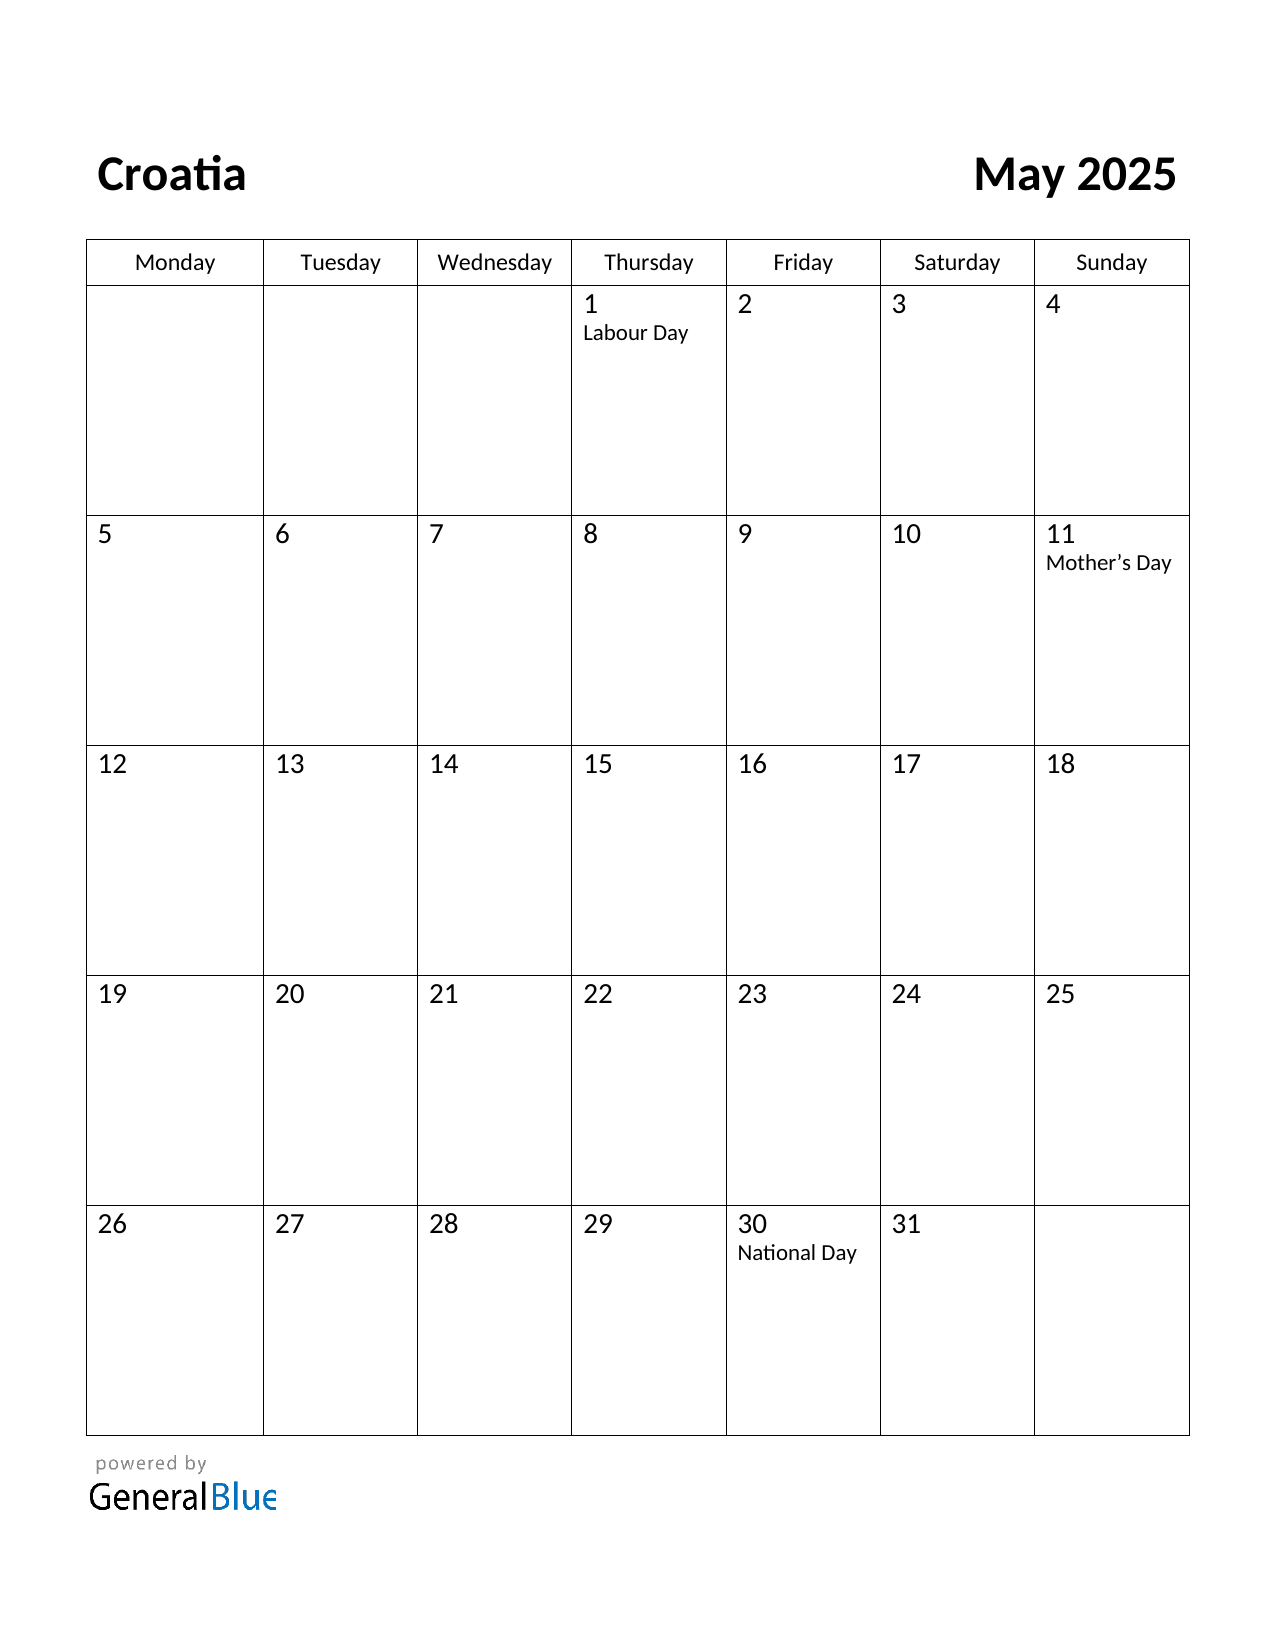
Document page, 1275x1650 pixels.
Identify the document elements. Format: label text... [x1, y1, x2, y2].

table_cell [727, 318, 880, 514]
table_cell Monday [87, 240, 263, 284]
table_cell 27 [264, 1206, 417, 1238]
table_cell 8 [572, 516, 726, 548]
table_cell 6 [264, 516, 417, 548]
table_cell [572, 548, 726, 744]
table_cell [87, 778, 263, 974]
table_cell [418, 548, 571, 744]
table_cell [418, 1238, 571, 1434]
table_cell [87, 1238, 263, 1434]
table_cell [418, 778, 571, 974]
table_cell [264, 548, 417, 744]
table_cell 24 [881, 976, 1034, 1008]
table_cell [87, 318, 263, 514]
table_cell 1 [572, 286, 726, 318]
table_cell [264, 1008, 417, 1204]
table_cell [418, 1008, 571, 1204]
table_cell 5 [87, 516, 263, 548]
table_cell Tuesday [264, 240, 417, 284]
table_cell Thursday [572, 240, 726, 284]
table_cell [881, 318, 1034, 514]
table_cell [86, 1436, 1189, 1534]
table_cell [727, 548, 880, 744]
table_cell [87, 548, 263, 744]
table_cell 14 [418, 746, 571, 778]
table_cell 25 [1035, 976, 1189, 1008]
table_cell [572, 1238, 726, 1434]
table_cell 11 [1035, 516, 1189, 548]
table_cell [264, 286, 417, 318]
table_cell Mother’s Day [1035, 548, 1189, 744]
table_cell [1035, 318, 1189, 514]
table_cell [881, 1238, 1034, 1434]
table_cell 20 [264, 976, 417, 1008]
table_cell [1035, 1008, 1189, 1204]
table_cell Sunday [1035, 240, 1189, 284]
table_header May 2025 [572, 105, 1189, 239]
table_cell [418, 318, 571, 514]
table_cell Friday [727, 240, 880, 284]
table_cell [572, 1008, 726, 1204]
table_cell [264, 778, 417, 974]
table_cell [1035, 1206, 1189, 1238]
table_cell 26 [87, 1206, 263, 1238]
table_cell [264, 1238, 417, 1434]
table_cell [881, 1008, 1034, 1204]
table_cell [572, 778, 726, 974]
table_cell 30 [727, 1206, 880, 1238]
table_cell Saturday [881, 240, 1034, 284]
table_cell 10 [881, 516, 1034, 548]
table_cell [727, 778, 880, 974]
table_cell [727, 1008, 880, 1204]
table_cell [87, 286, 263, 318]
table_cell [1035, 778, 1189, 974]
table_cell Wednesday [418, 240, 571, 284]
table_cell 7 [418, 516, 571, 548]
table_cell 13 [264, 746, 417, 778]
table_cell 3 [881, 286, 1034, 318]
table_cell 21 [418, 976, 571, 1008]
table_cell [1035, 1238, 1189, 1434]
table_header Croatia [86, 105, 572, 239]
table_cell 16 [727, 746, 880, 778]
table_cell 15 [572, 746, 726, 778]
table_cell [87, 1008, 263, 1204]
table_cell 22 [572, 976, 726, 1008]
table_cell National Day [727, 1238, 880, 1434]
table_cell 23 [727, 976, 880, 1008]
table_cell [881, 548, 1034, 744]
table_cell 9 [727, 516, 880, 548]
table_cell 31 [881, 1206, 1034, 1238]
table_cell 2 [727, 286, 880, 318]
table_cell 4 [1035, 286, 1189, 318]
picture [88, 1452, 276, 1515]
table_cell [418, 286, 571, 318]
table_cell Labour Day [572, 318, 726, 514]
table_cell 17 [881, 746, 1034, 778]
table_cell 12 [87, 746, 263, 778]
table_cell 28 [418, 1206, 571, 1238]
table_cell 29 [572, 1206, 726, 1238]
table_cell [881, 778, 1034, 974]
table_cell 18 [1035, 746, 1189, 778]
table_cell [264, 318, 417, 514]
table_cell 19 [87, 976, 263, 1008]
